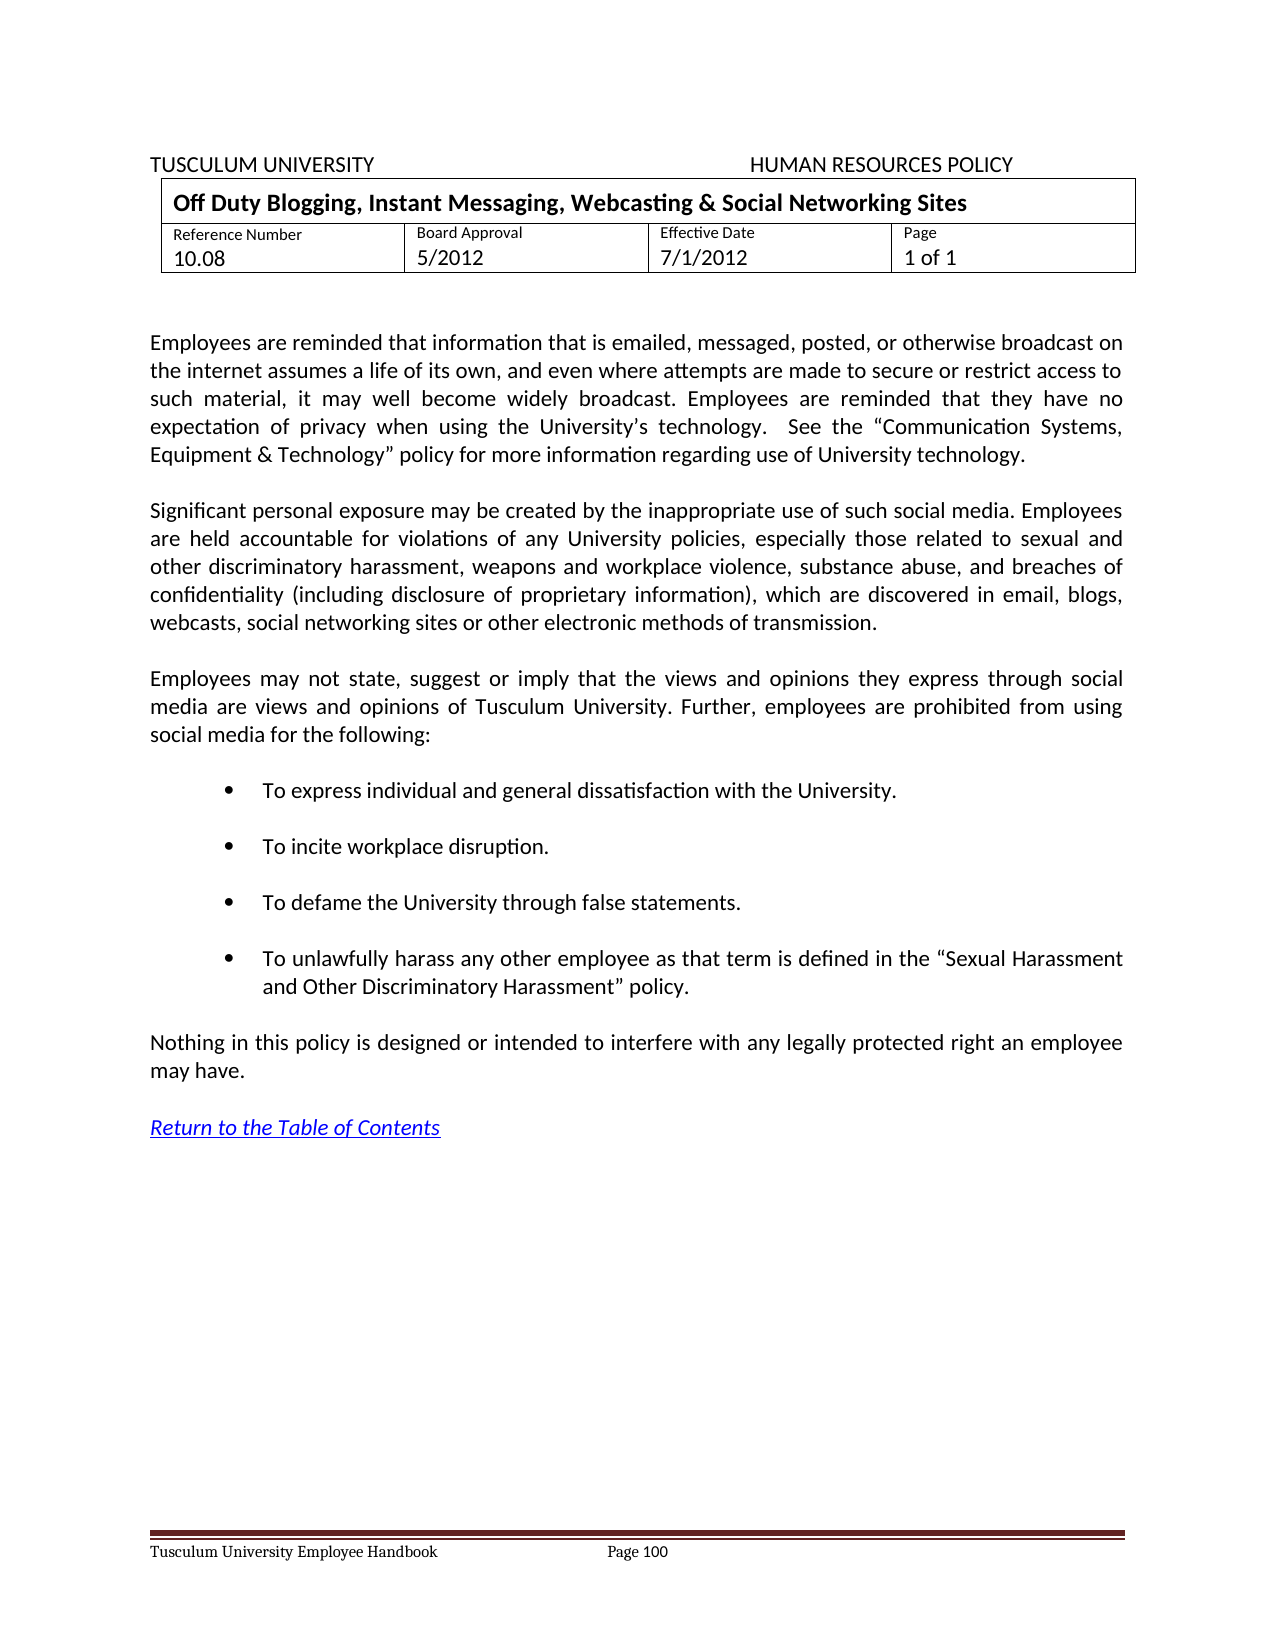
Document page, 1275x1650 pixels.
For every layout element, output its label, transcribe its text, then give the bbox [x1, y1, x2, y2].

text Nothing in this policy is designed or intended to interfere with any legally protected right an employee may have. [150, 1028, 1125, 1084]
list To express individual and general dissatisfaction with the University. [225, 776, 1125, 804]
text TUSCULUM UNIVERSITY HUMAN RESOURCES POLICY [150, 150, 1125, 178]
table_cell Page 1 of 1 [892, 224, 1135, 272]
list To unlawfully harass any other employee as that term is defined in the “Sexual Harassment and Other Discriminatory Harassment” policy. [225, 944, 1125, 1001]
table_header Off Duty Blogging, Instant Messaging, Webcasting & Social Networking Sites [162, 179, 1135, 223]
table_cell Reference Number 10.08 [162, 224, 404, 272]
text Return to the Table of Contents [150, 1113, 1125, 1141]
text Employees are reminded that information that is emailed, messaged, posted, or otherwise broadcast on the internet assumes a life of its own, and even where attempts are made to secure or restrict access to such material, it may well become widely broadcast. Employees are reminded that they have no expectation of privacy when using the University’s technology. See the “Communication Systems, Equipment & Technology” policy for more information regarding use of University technology. [150, 328, 1125, 468]
list To incite workplace disruption. [225, 832, 1125, 860]
text Significant personal exposure may be created by the inappropriate use of such social media. Employees are held accountable for violations of any University policies, especially those related to sexual and other discriminatory harassment, weapons and workplace violence, substance abuse, and breaches of confidentiality (including disclosure of proprietary information), which are discovered in email, blogs, webcasts, social networking sites or other electronic methods of transmission. [150, 496, 1125, 636]
table_cell Board Approval 5/2012 [405, 224, 648, 272]
text Employees may not state, suggest or imply that the views and opinions they express through social media are views and opinions of Tusculum University. Further, employees are prohibited from using social media for the following: [150, 664, 1125, 748]
table_cell Effective Date 7/1/2012 [649, 224, 891, 272]
list To defame the University through false statements. [225, 888, 1125, 916]
